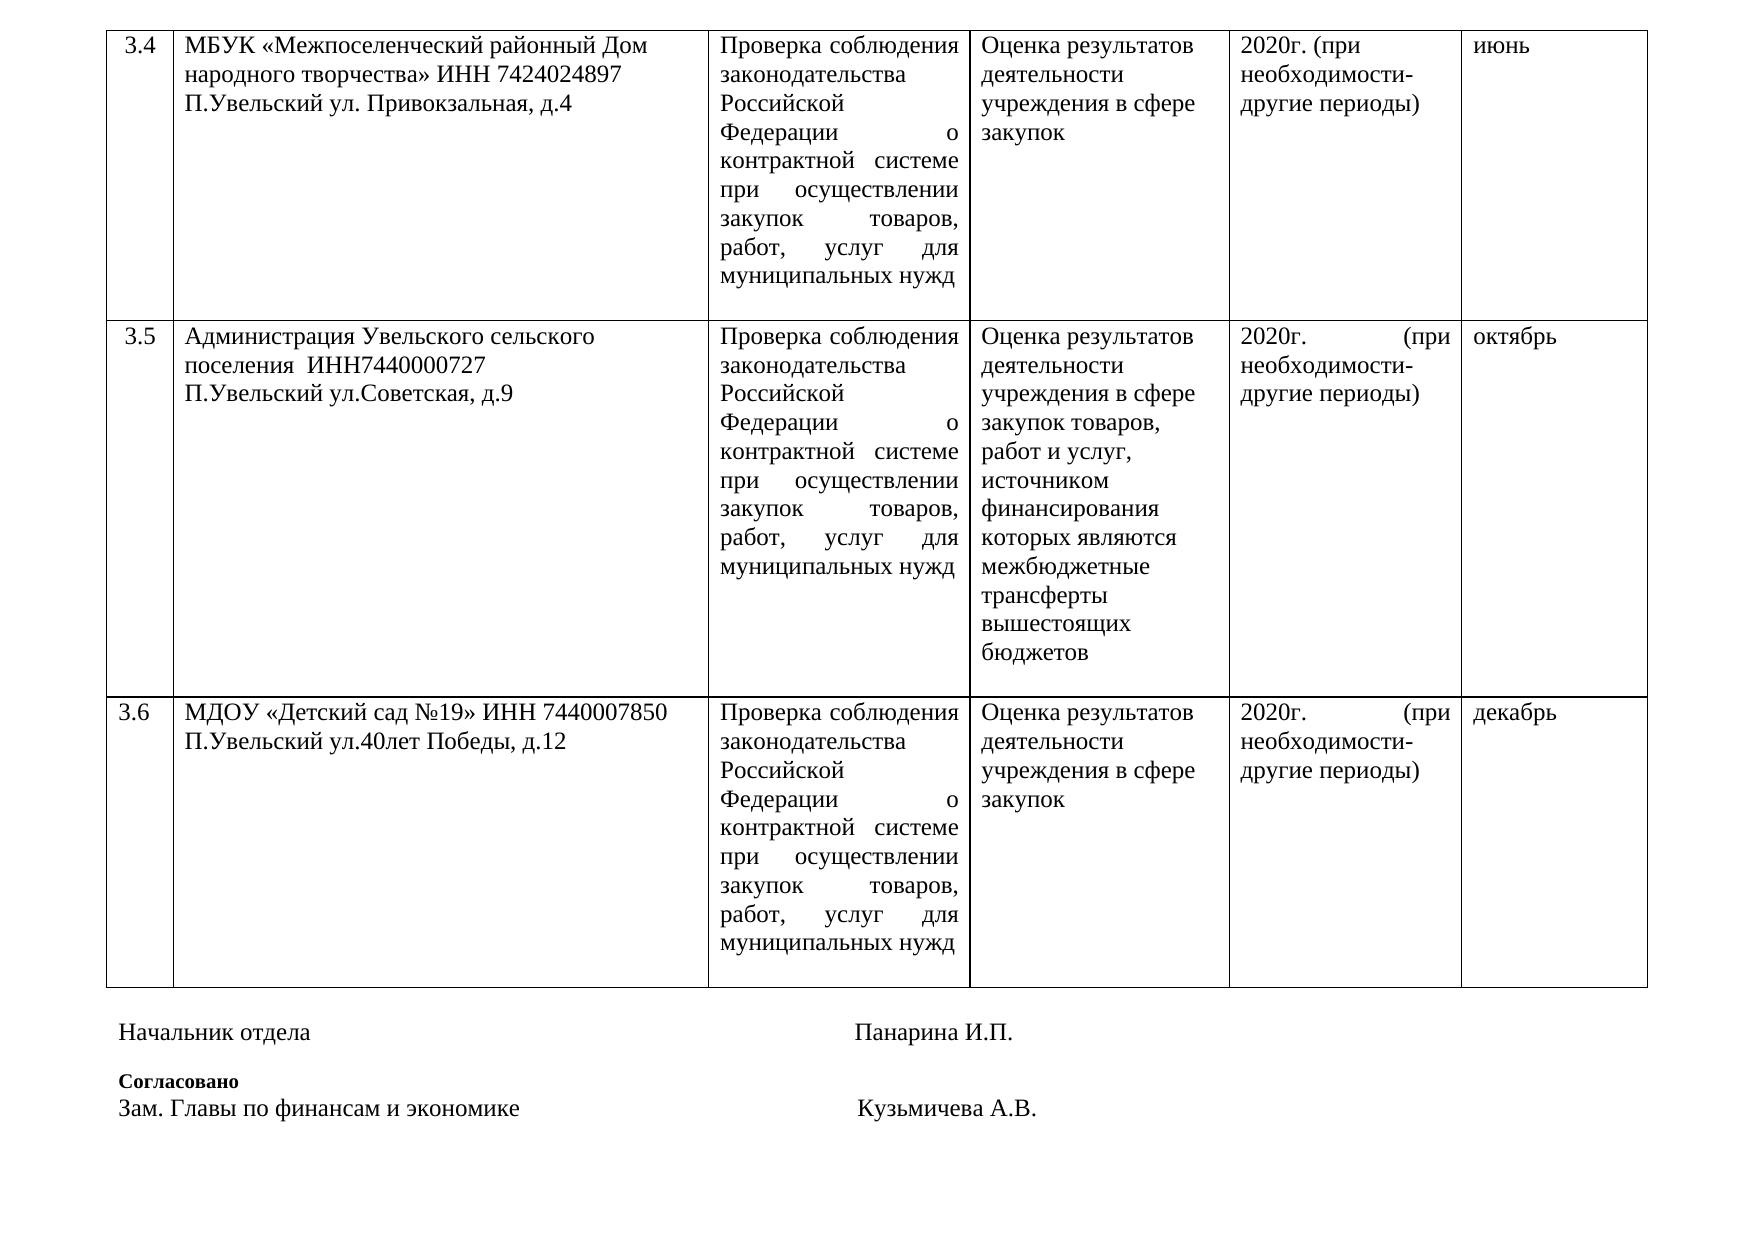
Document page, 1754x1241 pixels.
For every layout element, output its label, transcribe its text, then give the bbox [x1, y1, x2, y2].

table_cell декабрь [1462, 698, 1647, 987]
table_cell Администрация Увельского сельского поселения ИНН7440000727 П.Увельский ул.Советская, д.9 [174, 321, 708, 696]
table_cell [1230, 31, 1461, 320]
text Согласовано [118, 1069, 1636, 1093]
table_cell 2020г. (при необходимости- другие периоды) [1230, 321, 1461, 696]
table_cell октябрь [1462, 321, 1647, 696]
table_cell 3.6 [107, 698, 173, 987]
table_cell Оценка результатов деятельности учреждения в сфере закупок [971, 698, 1229, 987]
table_cell 3.4 [107, 31, 173, 320]
table_cell МБУК «Межпоселенческий районный Дом народного творчества» ИНН 7424024897 П.Увельский ул. Привокзальная, д.4 [174, 31, 708, 320]
table_cell июнь [1462, 31, 1647, 320]
table_cell МДОУ «Детский сад №19» ИНН 7440007850 П.Увельский ул.40лет Победы, д.12 [174, 698, 708, 987]
table_cell Оценка результатов деятельности учреждения в сфере закупок товаров, работ и услуг, источником финансирования которых являются межбюджетные трансферты вышестоящих бюджетов [971, 321, 1229, 696]
table_cell 3.5 [107, 321, 173, 696]
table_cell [971, 31, 1229, 320]
text Зам. Главы по финансам и экономике Кузьмичева А.В. [118, 1093, 1636, 1122]
text Начальник отдела Панарина И.П. [118, 1017, 1636, 1045]
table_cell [709, 31, 969, 320]
table_cell 2020г. (при необходимости- другие периоды) [1230, 698, 1461, 987]
